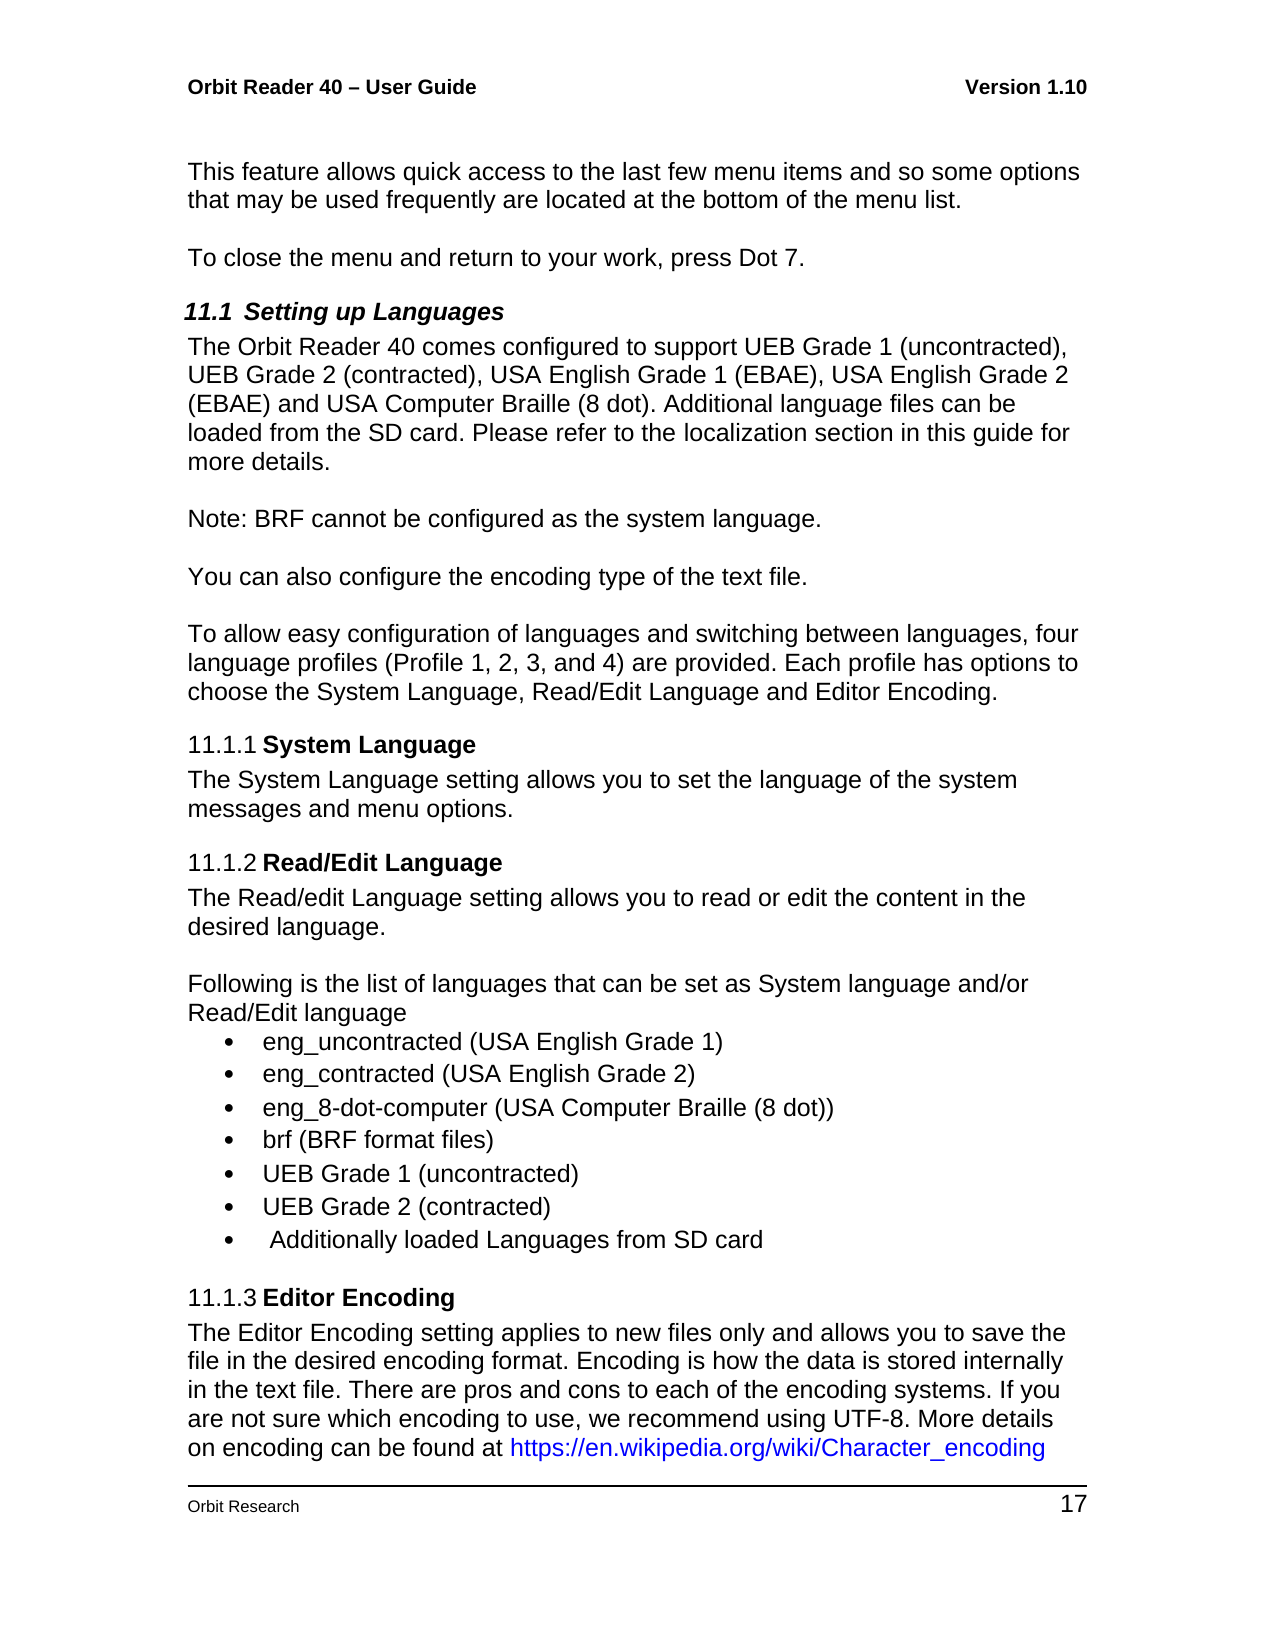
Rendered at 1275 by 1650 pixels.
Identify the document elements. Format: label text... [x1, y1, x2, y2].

list brf (BRF format files) [225, 1126, 1087, 1154]
subtitle Setting up Languages [184, 296, 1087, 325]
text To allow easy configuration of languages and switching between languages, four language profiles (Profile 1, 2, 3, and 4) are provided. Each profile has options to choose the System Language, Read/Edit Language and Editor Encoding. [187, 619, 1087, 705]
text The System Language setting allows you to set the language of the system messages and menu options. [187, 765, 1087, 823]
text The Editor Encoding setting applies to new files only and allows you to save the file in the desired encoding format. Encoding is how the data is stored internally in the text file. There are pros and cons to each of the encoding systems. If you are not sure which encoding to use, we recommend using UTF-8. More details on encoding can be found at https://en.wikipedia.org/wiki/Character_encoding [187, 1318, 1087, 1461]
list eng_8-dot-computer (USA Computer Braille (8 dot)) [225, 1092, 1087, 1121]
text The Read/edit Language setting allows you to read or edit the content in the desired language. [187, 883, 1087, 940]
list UEB Grade 2 (contracted) [225, 1192, 1087, 1220]
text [187, 156, 1087, 214]
list Additionally loaded Languages from SD card [225, 1224, 1087, 1253]
text To close the menu and return to your work, press Dot 7. [187, 243, 1087, 271]
text The Orbit Reader 40 comes configured to support UEB Grade 1 (uncontracted), UEB Grade 2 (contracted), USA English Grade 1 (EBAE), USA English Grade 2 (EBAE) and USA Computer Braille (8 dot). Additional language files can be loaded from the SD card. Please refer to the localization section in this guide for more details. [187, 331, 1087, 475]
list eng_contracted (USA English Grade 2) [225, 1059, 1087, 1088]
subtitle Read/Edit Language [187, 848, 1087, 876]
subtitle System Language [187, 730, 1087, 759]
list eng_uncontracted (USA English Grade 1) [225, 1026, 1087, 1055]
text Note: BRF cannot be configured as the system language. [187, 504, 1087, 533]
text Following is the list of languages that can be set as System language and/or Read/Edit language [187, 969, 1087, 1026]
subtitle Editor Encoding [187, 1283, 1087, 1311]
list UEB Grade 1 (uncontracted) [225, 1158, 1087, 1187]
text You can also configure the encoding type of the text file. [187, 561, 1087, 590]
